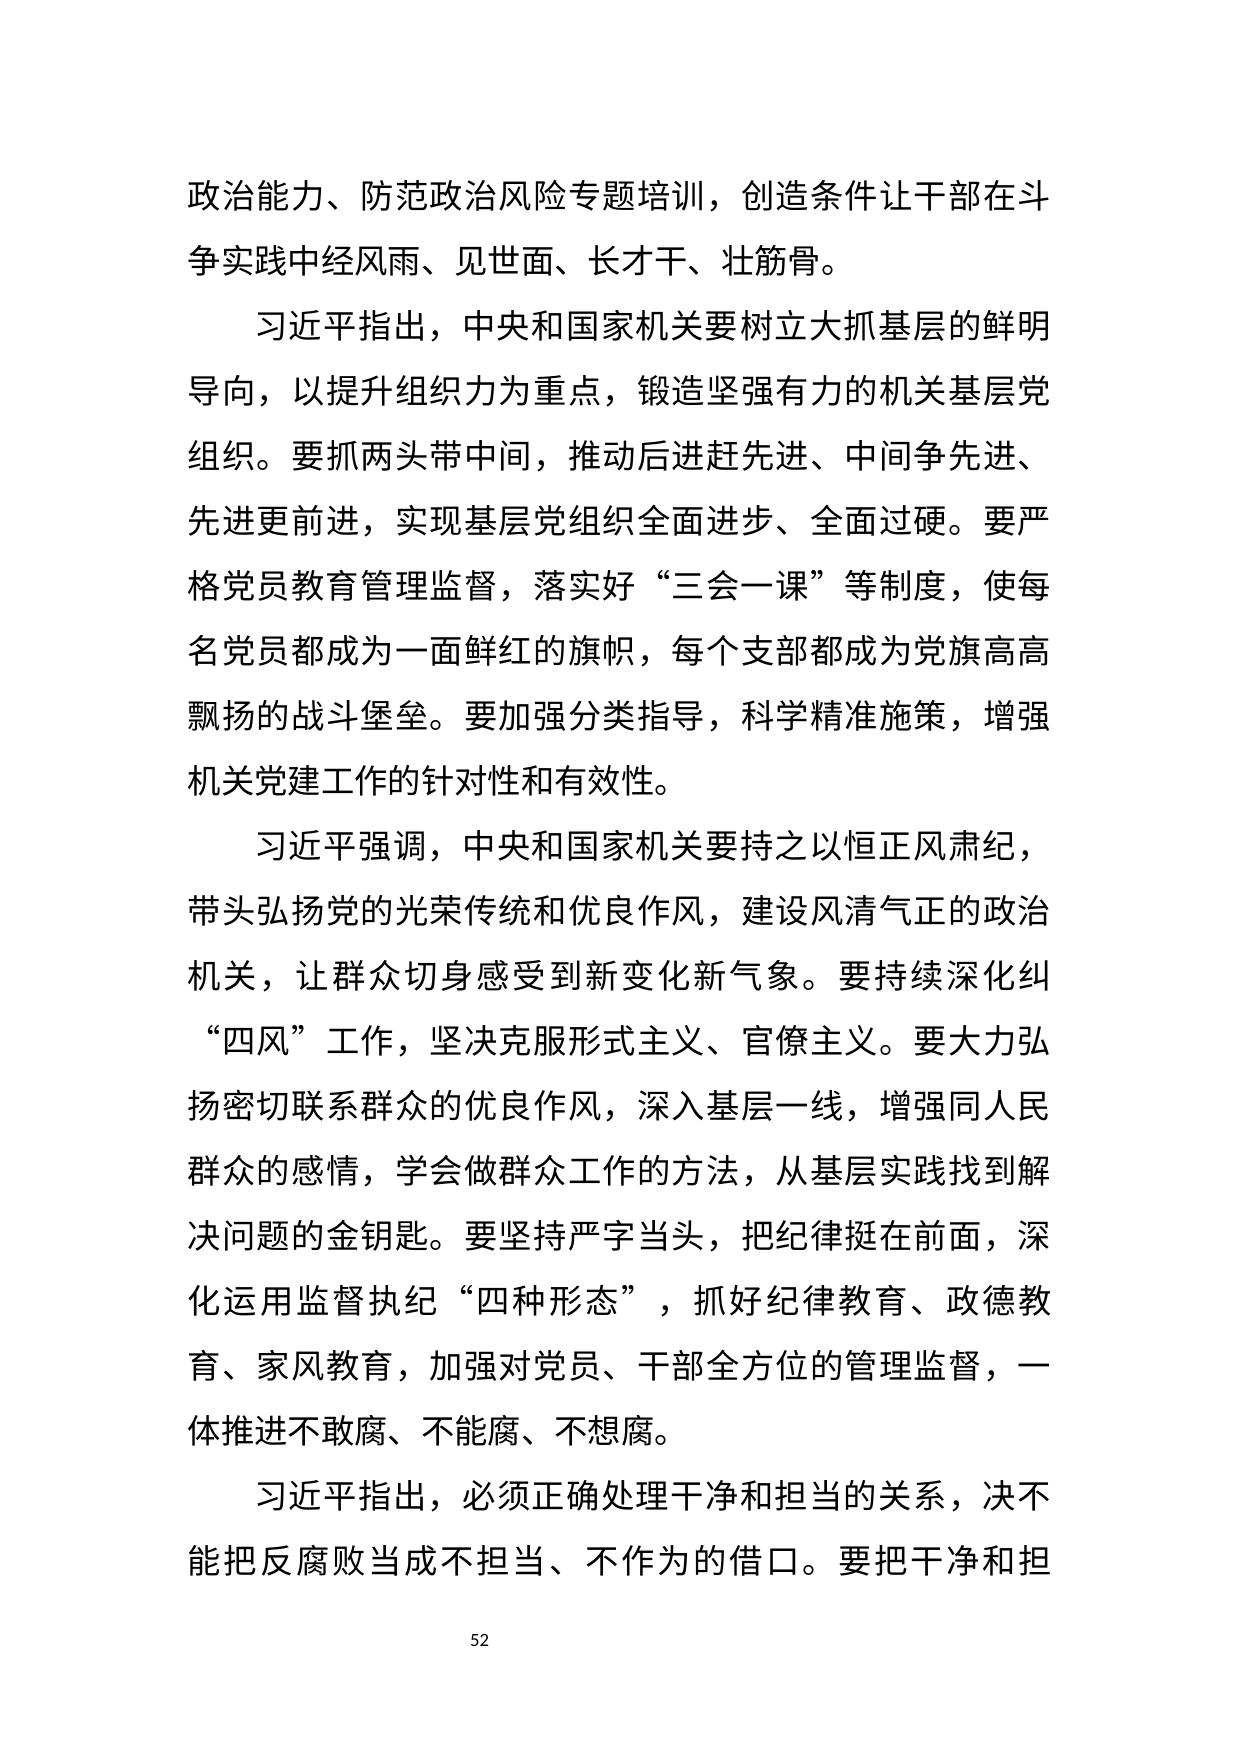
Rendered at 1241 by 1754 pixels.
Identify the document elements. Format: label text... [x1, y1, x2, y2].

text 习近平强调，中央和国家机关要持之以恒正风肃纪，带头弘扬党的光荣传统和优良作风，建设风清气正的政治机关，让群众切身感受到新变化新气象。要持续深化纠“四风”工作，坚决克服形式主义、官僚主义。要大力弘扬密切联系群众的优良作风，深入基层一线，增强同人民群众的感情，学会做群众工作的方法，从基层实践找到解决问题的金钥匙。要坚持严字当头，把纪律挺在前面，深化运用监督执纪“四种形态”，抓好纪律教育、政德教育、家风教育，加强对党员、干部全方位的管理监督，一体推进不敢腐、不能腐、不想腐。 [187, 812, 1053, 1462]
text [187, 162, 1053, 292]
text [187, 1462, 1053, 1592]
text 习近平指出，中央和国家机关要树立大抓基层的鲜明导向，以提升组织力为重点，锻造坚强有力的机关基层党组织。要抓两头带中间，推动后进赶先进、中间争先进、先进更前进，实现基层党组织全面进步、全面过硬。要严格党员教育管理监督，落实好“三会一课”等制度，使每名党员都成为一面鲜红的旗帜，每个支部都成为党旗高高飘扬的战斗堡垒。要加强分类指导，科学精准施策，增强机关党建工作的针对性和有效性。 [187, 292, 1053, 812]
